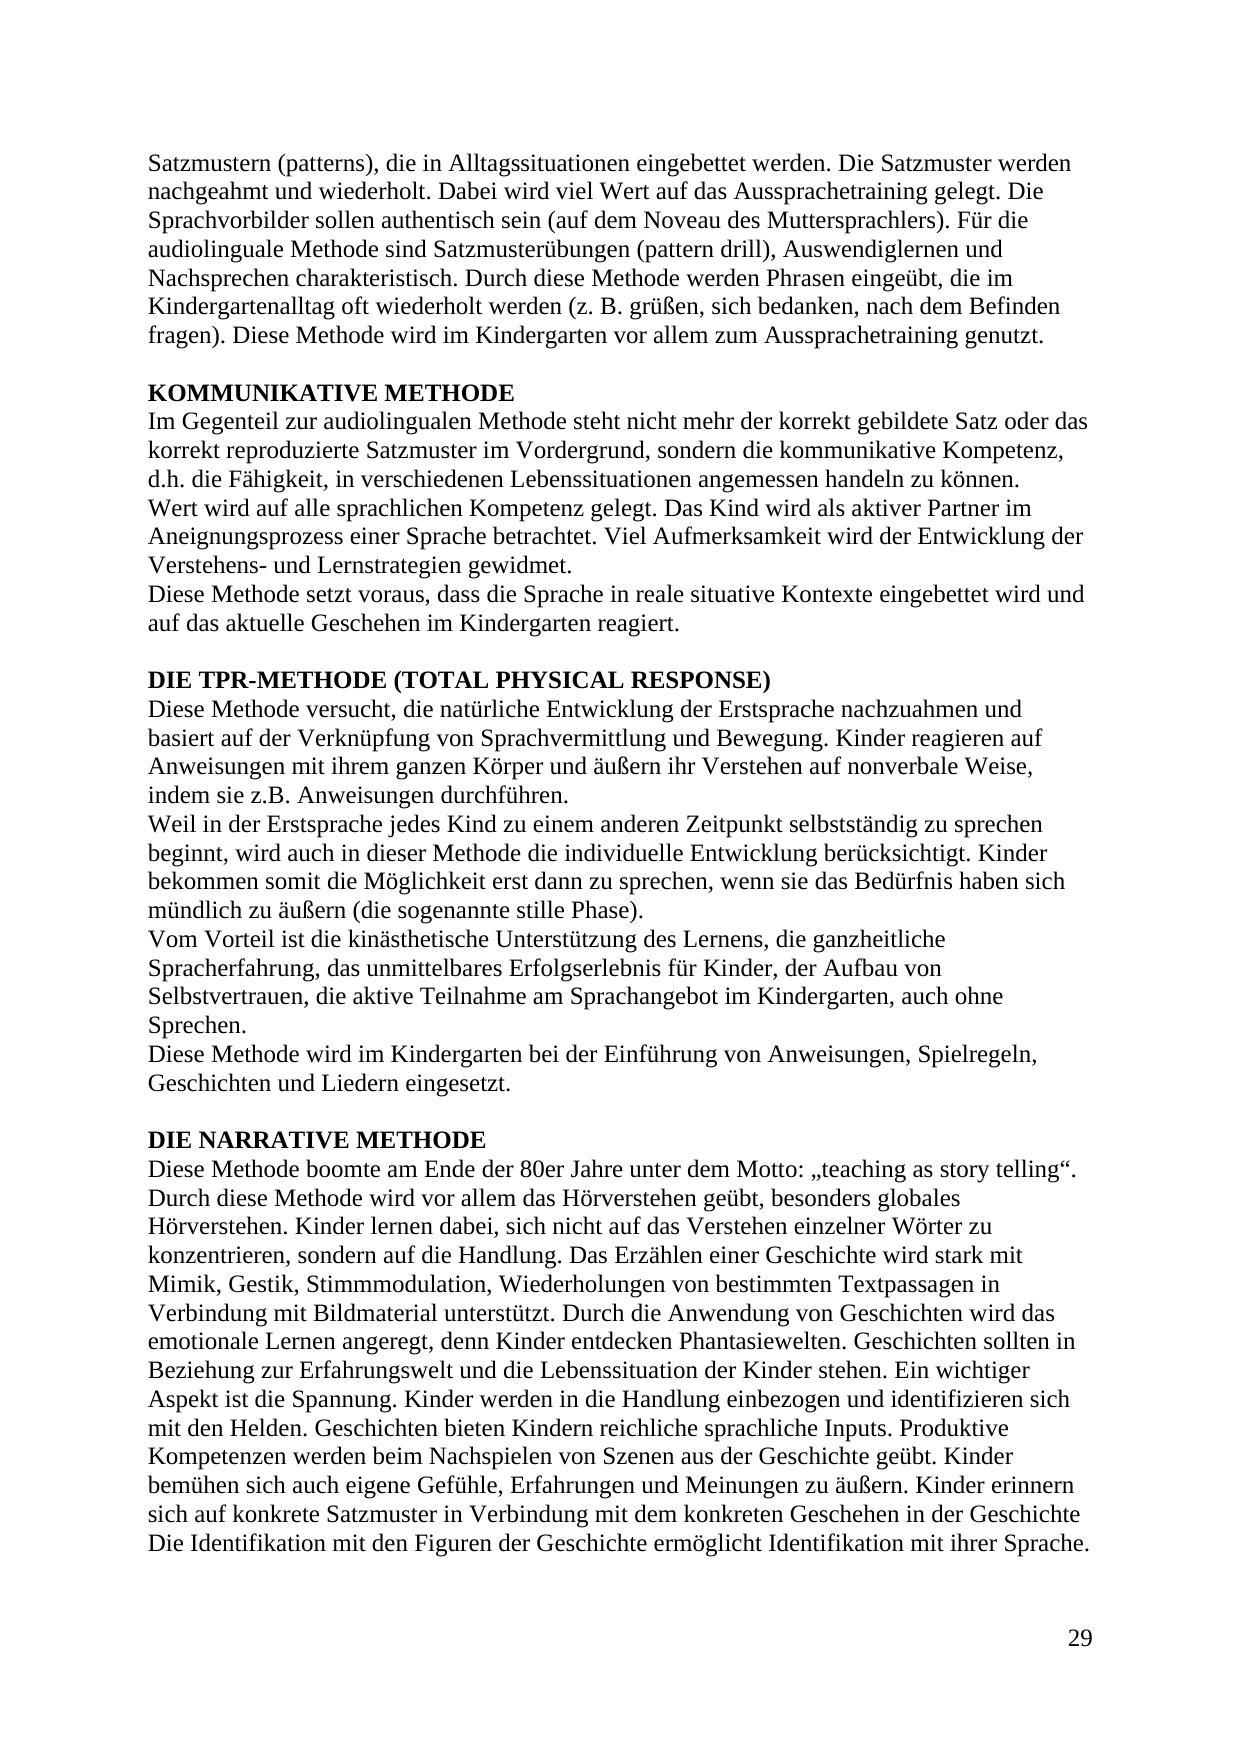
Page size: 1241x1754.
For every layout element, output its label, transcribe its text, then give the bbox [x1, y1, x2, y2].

text Vom Vorteil ist die kinästhetische Unterstützung des Lernens, die ganzheitliche Spracherfahrung, das unmittelbares Erfolgserlebnis für Kinder, der Aufbau von Selbstvertrauen, die aktive Teilnahme am Sprachangebot im Kindergarten, auch ohne Sprechen. [148, 924, 1092, 1039]
text Diese Methode setzt voraus, dass die Sprache in reale situative Kontexte eingebettet wird und auf das aktuelle Geschehen im Kindergarten reagiert. [148, 579, 1092, 636]
text Diese Methode wird im Kindergarten bei der Einführung von Anweisungen, Spielregeln, Geschichten und Liedern eingesetzt. [148, 1039, 1092, 1096]
text Satzmustern (patterns), die in Alltagssituationen eingebettet werden. Die Satzmuster werden nachgeahmt und wiederholt. Dabei wird viel Wert auf das Aussprachetraining gelegt. Die Sprachvorbilder sollen authentisch sein (auf dem Noveau des Muttersprachlers). Für die audiolinguale Methode sind Satzmusterübungen (pattern drill), Auswendiglernen und Nachsprechen charakteristisch. Durch diese Methode werden Phrasen eingeübt, die im Kindergartenalltag oft wiederholt werden (z. B. grüßen, sich bedanken, nach dem Befinden fragen). Diese Methode wird im Kindergarten vor allem zum Aussprachetraining genutzt. [148, 148, 1092, 349]
text Im Gegenteil zur audiolingualen Methode steht nicht mehr der korrekt gebildete Satz oder das korrekt reproduzierte Satzmuster im Vordergrund, sondern die kommunikative Kompetenz, d.h. die Fähigkeit, in verschiedenen Lebenssituationen angemessen handeln zu können. [148, 406, 1092, 493]
text DIE TPR-METHODE (TOTAL PHYSICAL RESPONSE) [148, 665, 1092, 694]
text KOMMUNIKATIVE METHODE [148, 378, 1092, 406]
text Weil in der Erstsprache jedes Kind zu einem anderen Zeitpunkt selbstständig zu sprechen beginnt, wird auch in dieser Methode die individuelle Entwicklung berücksichtigt. Kinder bekommen somit die Möglichkeit erst dann zu sprechen, wenn sie das Bedürfnis haben sich mündlich zu äußern (die sogenannte stille Phase). [148, 809, 1092, 924]
text Diese Methode versucht, die natürliche Entwicklung der Erstsprache nachzuahmen und basiert auf der Verknüpfung von Sprachvermittlung und Bewegung. Kinder reagieren auf Anweisungen mit ihrem ganzen Körper und äußern ihr Verstehen auf nonverbale Weise, indem sie z.B. Anweisungen durchführen. [148, 694, 1092, 809]
text DIE NARRATIVE METHODE [148, 1125, 1092, 1154]
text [148, 1154, 1092, 1556]
text Wert wird auf alle sprachlichen Kompetenz gelegt. Das Kind wird als aktiver Partner im Aneignungsprozess einer Sprache betrachtet. Viel Aufmerksamkeit wird der Entwicklung der Verstehens- und Lernstrategien gewidmet. [148, 493, 1092, 579]
